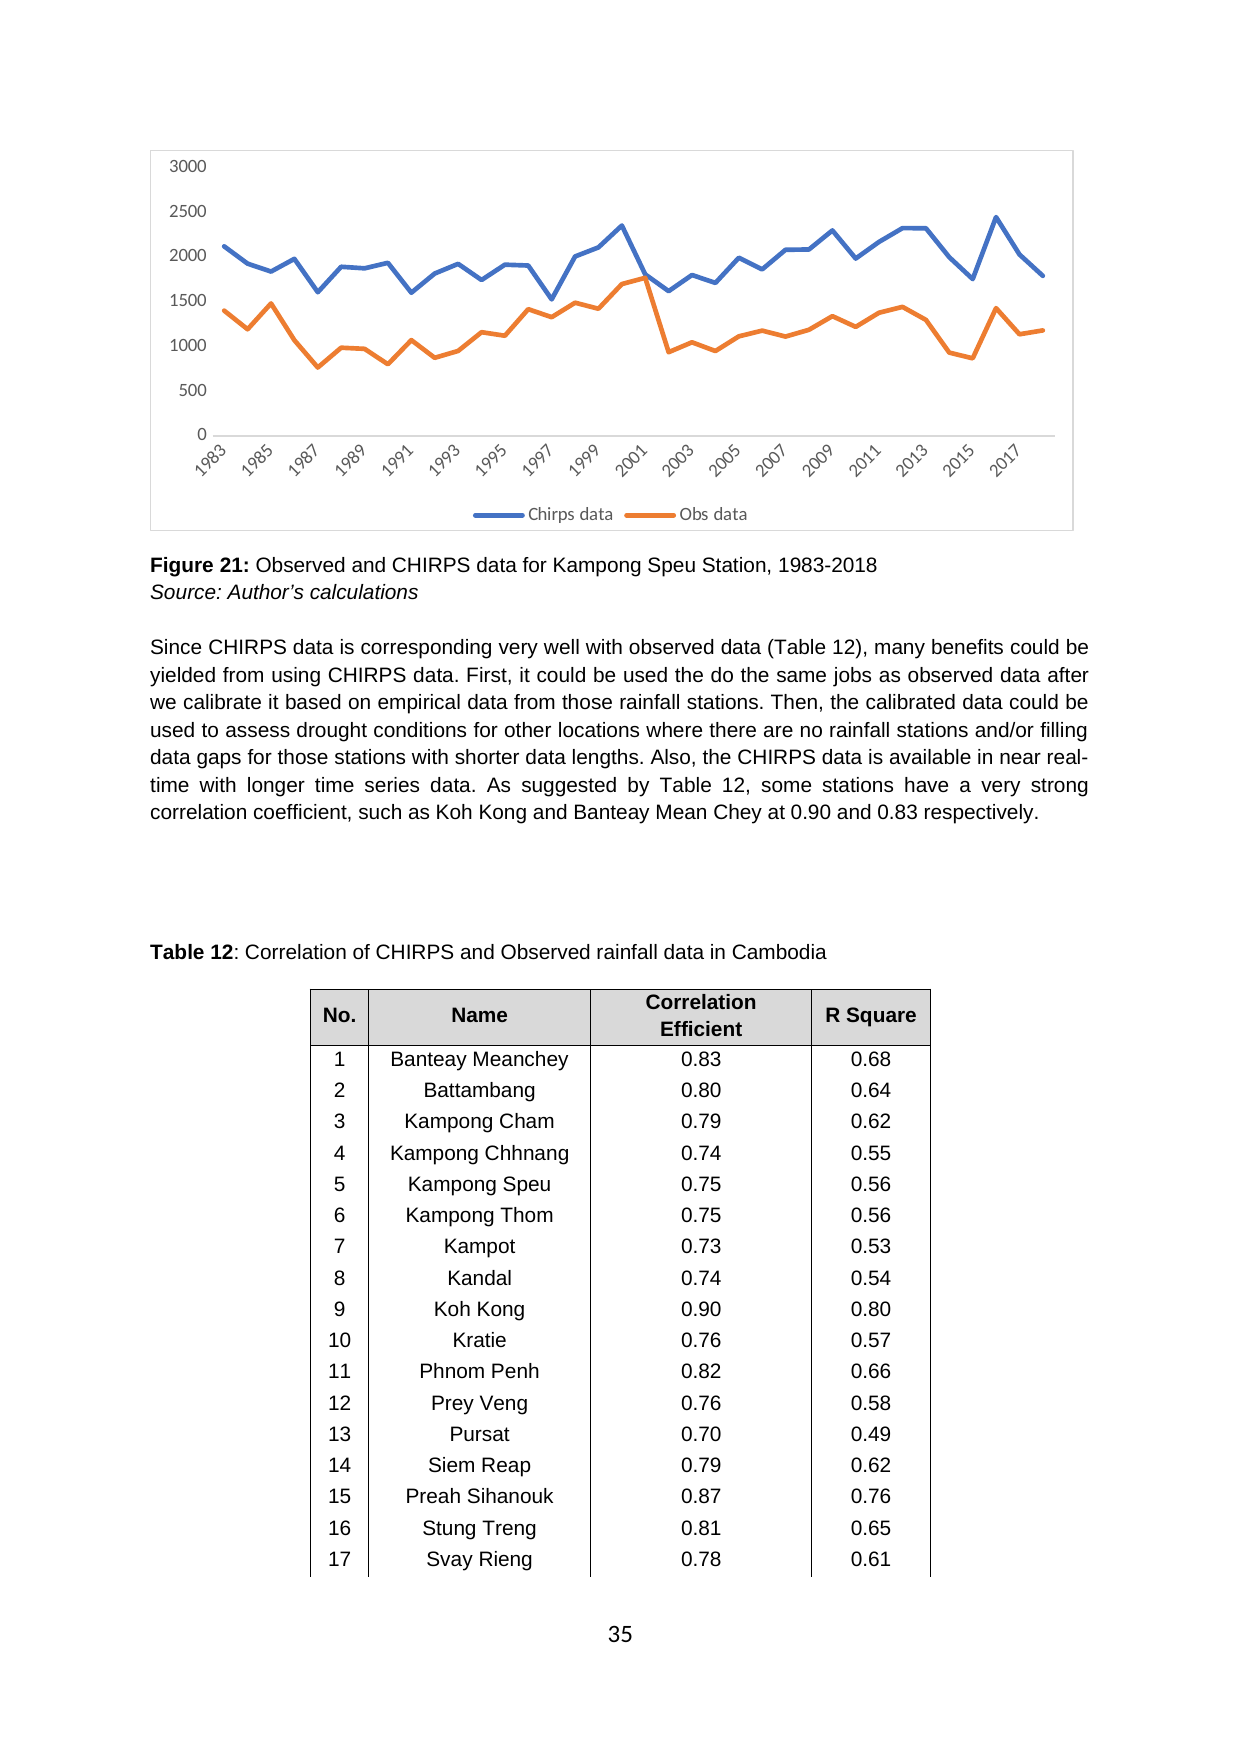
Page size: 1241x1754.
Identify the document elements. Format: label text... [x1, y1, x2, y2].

table_cell 7 [311, 1233, 368, 1264]
table_cell 0.70 [591, 1420, 811, 1452]
table_cell Preah Sihanouk [369, 1483, 590, 1514]
table_cell 0.75 [591, 1170, 811, 1202]
table_cell Siem Reap [369, 1452, 590, 1483]
table_cell Kampong Chhnang [369, 1139, 590, 1170]
table_cell 8 [311, 1264, 368, 1295]
table_cell Kampong Speu [369, 1170, 590, 1202]
table_cell 0.80 [591, 1077, 811, 1108]
table_cell Kampong Cham [369, 1108, 590, 1139]
text Table 12: Correlation of CHIRPS and Observed rainfall data in Cambodia [150, 940, 1090, 964]
table_cell 4 [311, 1139, 368, 1170]
table_cell 0.57 [812, 1327, 930, 1358]
table_cell 0.80 [812, 1295, 930, 1327]
table_cell 0.74 [591, 1139, 811, 1170]
table_cell 0.53 [812, 1233, 930, 1264]
table_cell 2 [311, 1077, 368, 1108]
table_cell 0.73 [591, 1233, 811, 1264]
table_cell 0.49 [812, 1420, 930, 1452]
table_cell 11 [311, 1358, 368, 1389]
table_cell Pursat [369, 1420, 590, 1452]
table_cell 0.74 [591, 1264, 811, 1295]
table_cell 15 [311, 1483, 368, 1514]
table_cell 0.75 [591, 1202, 811, 1233]
table_cell 6 [311, 1202, 368, 1233]
table_cell 12 [311, 1389, 368, 1420]
table_cell 0.65 [812, 1514, 930, 1545]
table_header No. [311, 990, 368, 1045]
table_cell Kandal [369, 1264, 590, 1295]
table_cell 0.82 [591, 1358, 811, 1389]
table_cell 1 [311, 1046, 368, 1077]
table_cell 14 [311, 1452, 368, 1483]
table_cell Kampot [369, 1233, 590, 1264]
table_cell 0.76 [591, 1389, 811, 1420]
table_cell 9 [311, 1295, 368, 1327]
text Figure 21: Observed and CHIRPS data for Kampong Speu Station, 1983-2018 [150, 553, 1090, 577]
table_cell Phnom Penh [369, 1358, 590, 1389]
table_cell 10 [311, 1327, 368, 1358]
table_cell 3 [311, 1108, 368, 1139]
table_cell 0.76 [812, 1483, 930, 1514]
table_cell Stung Treng [369, 1514, 590, 1545]
table_cell Prey Veng [369, 1389, 590, 1420]
table_cell 0.61 [812, 1545, 930, 1577]
table_cell 0.62 [812, 1108, 930, 1139]
table_cell 0.62 [812, 1452, 930, 1483]
table_cell 0.56 [812, 1202, 930, 1233]
table_cell Battambang [369, 1077, 590, 1108]
table_cell 0.79 [591, 1452, 811, 1483]
table_header Correlation Efficient [591, 990, 811, 1045]
table_cell Banteay Meanchey [369, 1046, 590, 1077]
table_cell 0.78 [591, 1545, 811, 1577]
table_cell Koh Kong [369, 1295, 590, 1327]
table_cell 0.58 [812, 1389, 930, 1420]
table_cell Svay Rieng [369, 1545, 590, 1577]
table_cell 0.90 [591, 1295, 811, 1327]
table_cell 17 [311, 1545, 368, 1577]
text Source: Author’s calculations [150, 580, 1090, 604]
table_cell Kampong Thom [369, 1202, 590, 1233]
table_cell 0.56 [812, 1170, 930, 1202]
table_cell 0.79 [591, 1108, 811, 1139]
table_cell 13 [311, 1420, 368, 1452]
table_header R Square [812, 990, 930, 1045]
table_cell 0.66 [812, 1358, 930, 1389]
text Since CHIRPS data is corresponding very well with observed data (Table 12), many benefits could be yielded from using CHIRPS data. First, it could be used the do the same jobs as observed data after we calibrate it based on empirical data from those rainfall stations. Then, the calibrated data could be used to assess drought conditions for other locations where there are no rainfall stations and/or filling data gaps for those stations with shorter data lengths. Also, the CHIRPS data is available in near real-time with longer time series data. As suggested by Table 12, some stations have a very strong correlation coefficient, such as Koh Kong and Banteay Mean Chey at 0.90 and 0.83 respectively. [150, 635, 1090, 824]
table_cell 0.68 [812, 1046, 930, 1077]
table_cell 0.54 [812, 1264, 930, 1295]
table_cell 16 [311, 1514, 368, 1545]
table_header Name [369, 990, 590, 1045]
table_cell 0.87 [591, 1483, 811, 1514]
table_cell 5 [311, 1170, 368, 1202]
table_cell 0.81 [591, 1514, 811, 1545]
table_cell Kratie [369, 1327, 590, 1358]
table_cell 0.64 [812, 1077, 930, 1108]
table_cell 0.76 [591, 1327, 811, 1358]
table_cell 0.83 [591, 1046, 811, 1077]
table_cell 0.55 [812, 1139, 930, 1170]
